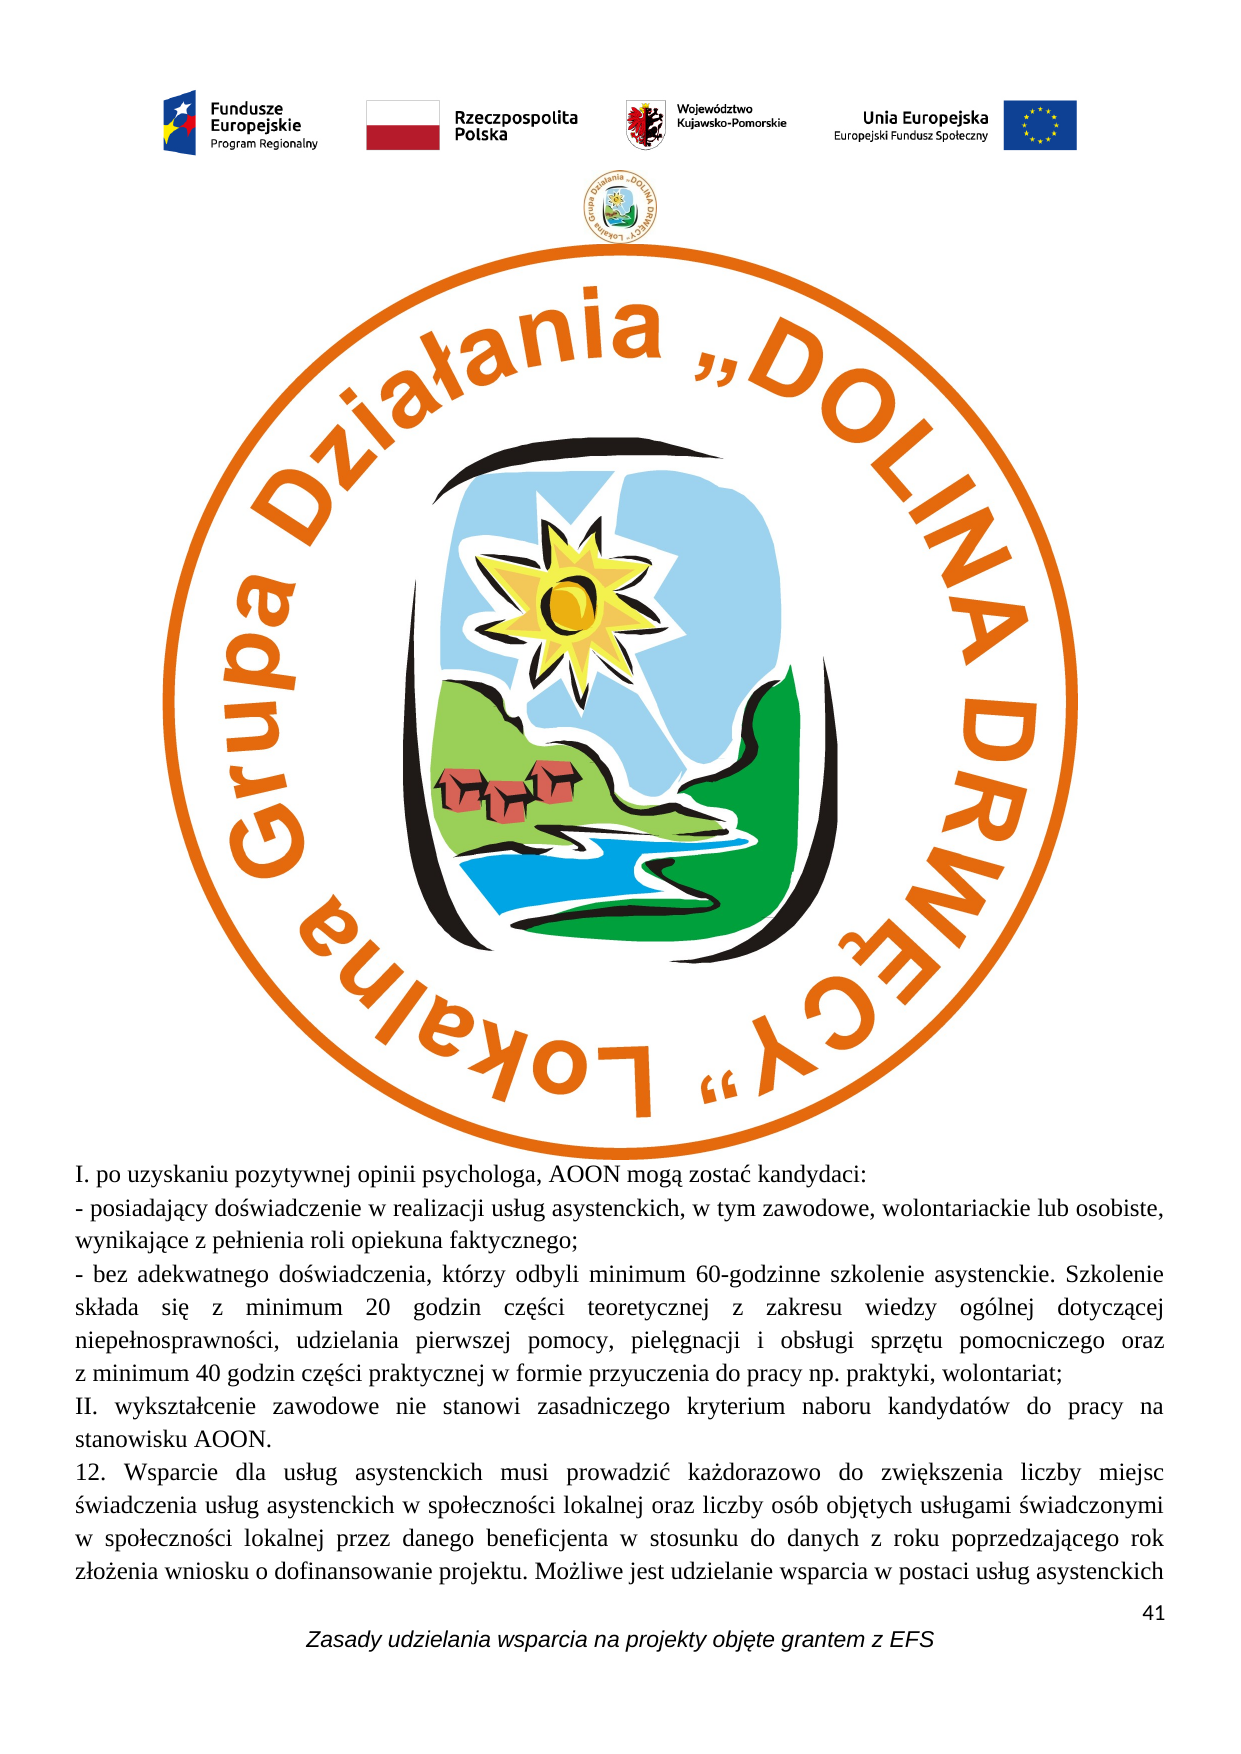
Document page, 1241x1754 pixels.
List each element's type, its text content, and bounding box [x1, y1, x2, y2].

text 12. Wsparcie dla usług asystenckich musi prowadzić każdorazowo do zwiększenia liczby miejsc świadczenia usług asystenckich w społeczności lokalnej oraz liczby osób objętych usługami świadczonymi w społeczności lokalnej przez danego beneficjenta w stosunku do danych z roku poprzedzającego rok złożenia wniosku o dofinansowanie projektu. Możliwe jest udzielanie wsparcia w postaci usług asystenckich dla osób przebywających w opiece instytucjonalnej w celu ich przejścia do usług świadczonych w lokalnej społeczności. [75, 1457, 1165, 1584]
picture [147, 73, 1093, 1160]
text I. po uzyskaniu pozytywnej opinii psychologa, AOON mogą zostać kandydaci: [75, 1159, 1165, 1188]
text II. wykształcenie zawodowe nie stanowi zasadniczego kryterium naboru kandydatów do pracy na stanowisku AOON. [75, 1391, 1165, 1452]
text - bez adekwatnego doświadczenia, którzy odbyli minimum 60-godzinne szkolenie asystenckie. Szkolenie składa się z minimum 20 godzin części teoretycznej z zakresu wiedzy ogólnej dotyczącej niepełnosprawności, udzielania pierwszej pomocy, pielęgnacji i obsługi sprzętu pomocniczego oraz z minimum 40 godzin części praktycznej w formie przyuczenia do pracy np. praktyki, wolontariat; [75, 1259, 1165, 1386]
text - posiadający doświadczenie w realizacji usług asystenckich, w tym zawodowe, wolontariackie lub osobiste, wynikające z pełnienia roli opiekuna faktycznego; [75, 1193, 1165, 1254]
